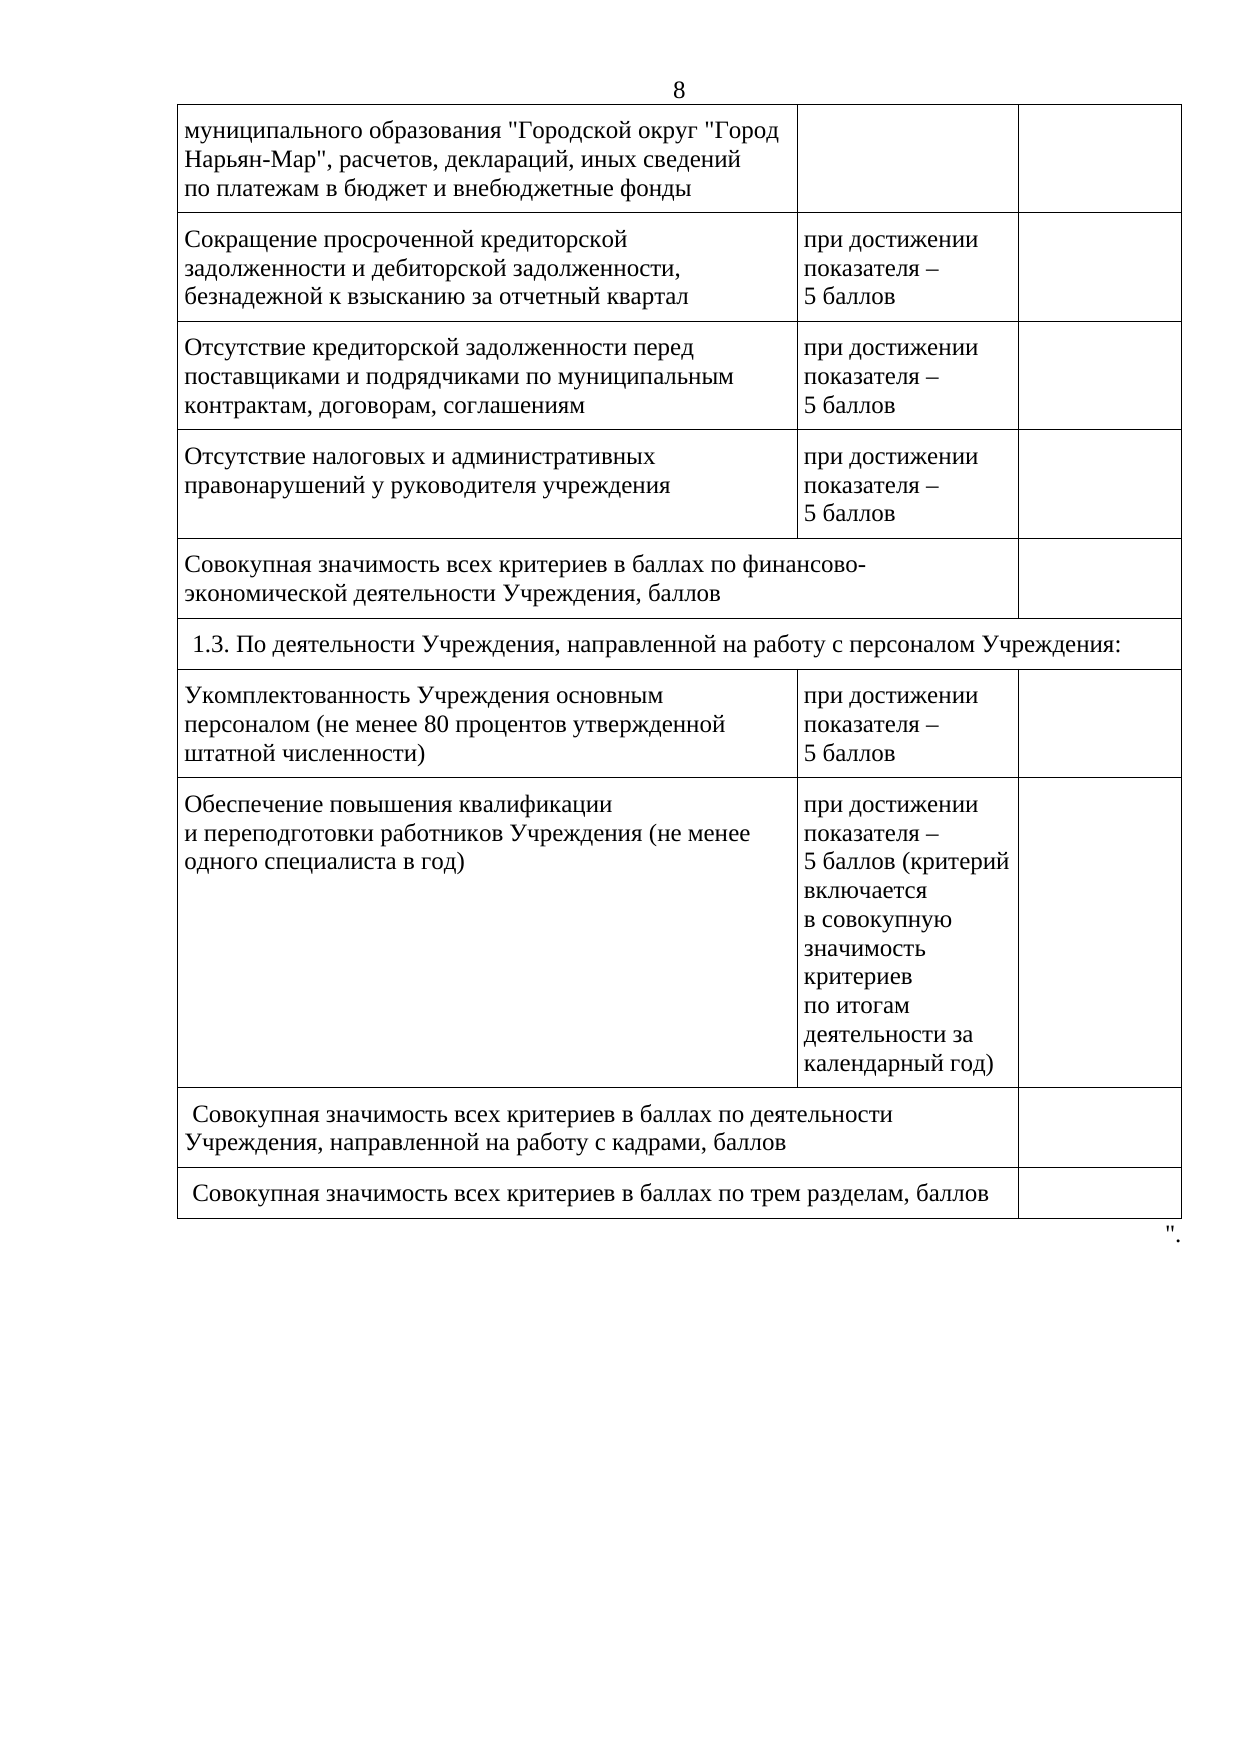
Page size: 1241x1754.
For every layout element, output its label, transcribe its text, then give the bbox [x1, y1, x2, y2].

table_cell [1019, 213, 1181, 321]
table_cell Сокращение просроченной кредиторской задолженности и дебиторской задолженности, безнадежной к взысканию за отчетный квартал [178, 213, 797, 321]
table_cell при достижении показателя – 5 баллов [798, 670, 1018, 777]
table_cell при достижении показателя – 5 баллов [798, 322, 1018, 429]
table_cell [1019, 1088, 1181, 1167]
table_cell при достижении показателя – 5 баллов [798, 213, 1018, 321]
table_cell Совокупная значимость всех критериев в баллах по трем разделам, баллов [178, 1168, 1018, 1218]
table_cell [1019, 670, 1181, 777]
table_cell Совокупная значимость всех критериев в баллах по деятельности Учреждения, направленной на работу с кадрами, баллов [178, 1088, 1018, 1167]
table_cell 1.3. По деятельности Учреждения, направленной на работу с персоналом Учреждения: [178, 619, 1181, 669]
table_cell [1019, 105, 1181, 212]
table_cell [178, 105, 797, 212]
table_cell [1019, 322, 1181, 429]
table_cell [1019, 430, 1181, 538]
table_cell Укомплектованность Учреждения основным персоналом (не менее 80 процентов утвержденной штатной численности) [178, 670, 797, 777]
table_cell Отсутствие налоговых и административных правонарушений у руководителя учреждения [178, 430, 797, 538]
table_cell при достижении показателя – 5 баллов [798, 430, 1018, 538]
table_cell [1019, 778, 1181, 1087]
table_cell [1019, 1168, 1181, 1218]
table_cell [1019, 539, 1181, 618]
table_cell Отсутствие кредиторской задолженности перед поставщиками и подрядчиками по муниципальным контрактам, договорам, соглашениям [178, 322, 797, 429]
table_cell Совокупная значимость всех критериев в баллах по финансово-экономической деятельности Учреждения, баллов [178, 539, 1018, 618]
text ". [177, 1219, 1181, 1248]
table_cell Обеспечение повышения квалификации и переподготовки работников Учреждения (не менее одного специалиста в год) [178, 778, 797, 1087]
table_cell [798, 105, 1018, 212]
table_cell при достижении показателя – 5 баллов (критерий включается в совокупную значимость критериев по итогам деятельности за календарный год) [798, 778, 1018, 1087]
